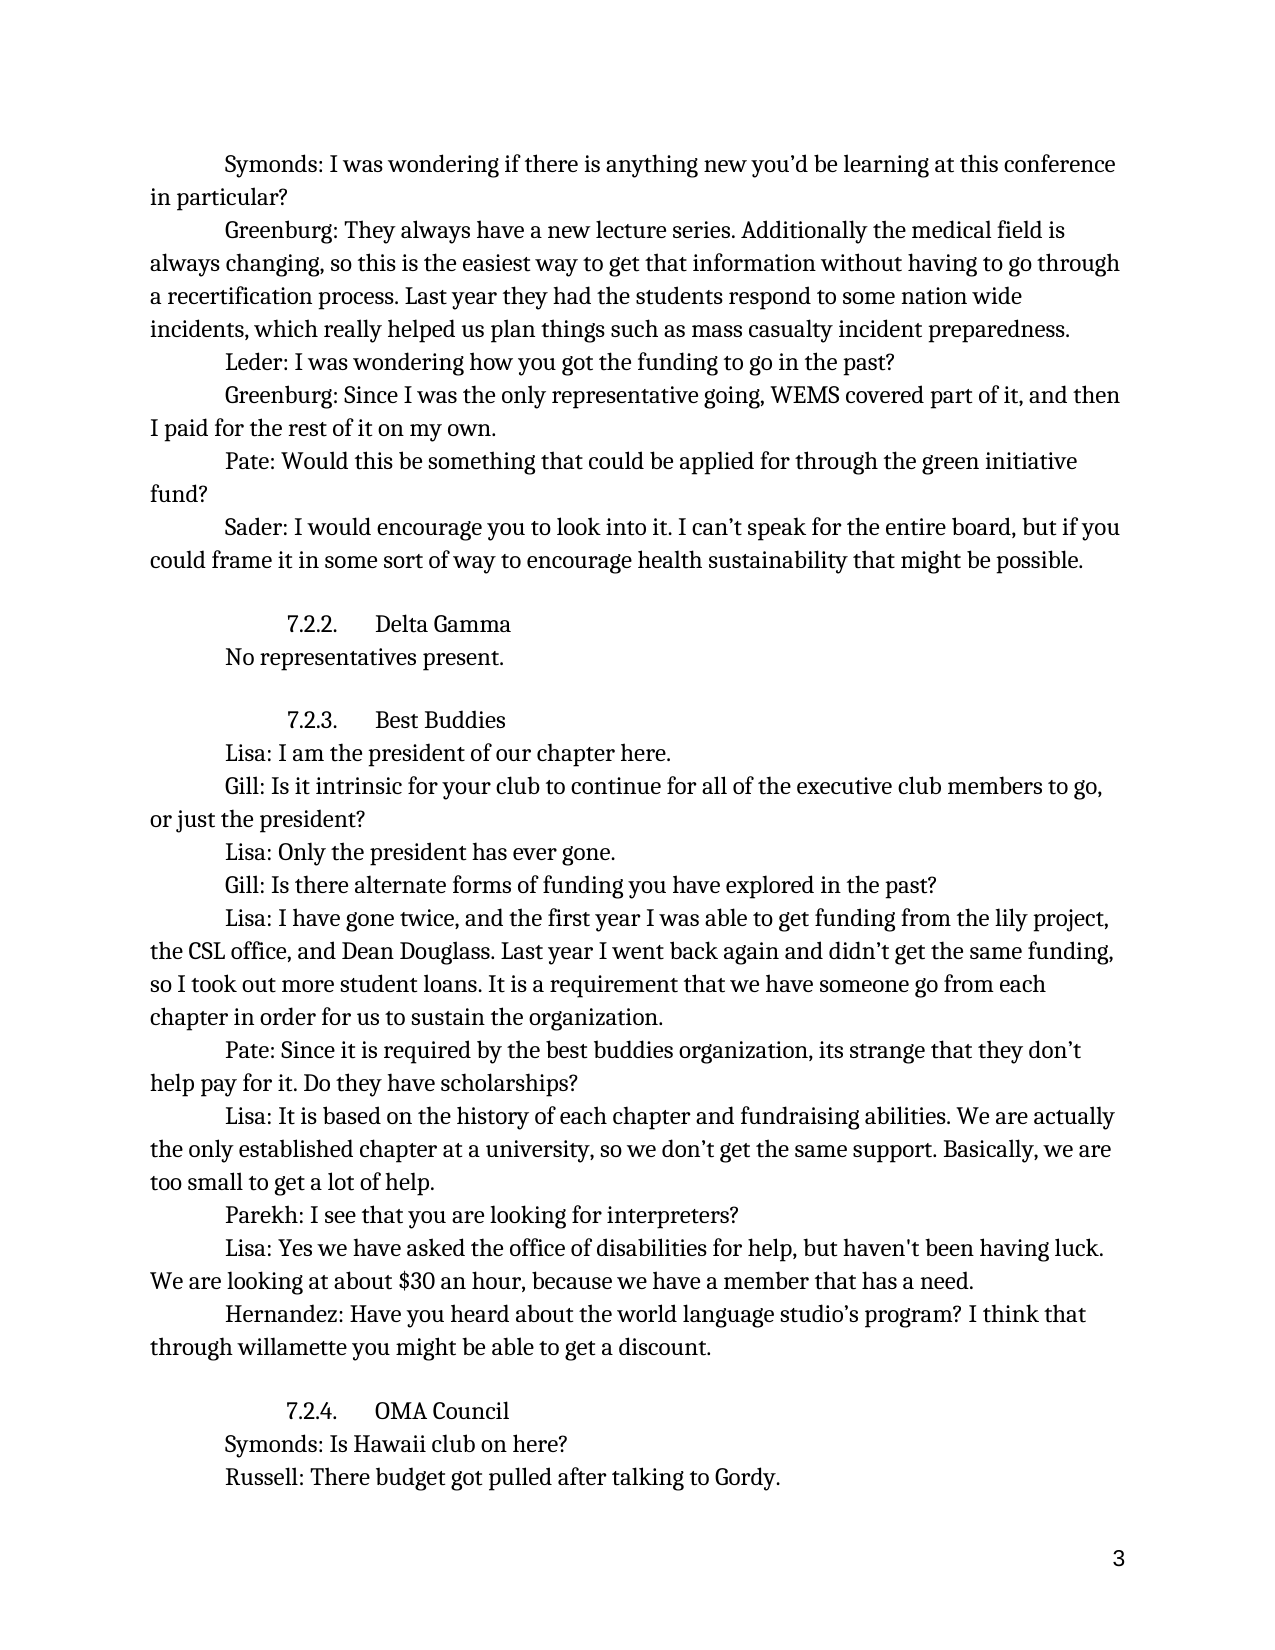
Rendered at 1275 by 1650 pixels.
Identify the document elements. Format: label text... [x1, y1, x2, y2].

text Gill: Is it intrinsic for your club to continue for all of the executive club members to go, or just the president? [150, 772, 1125, 833]
text Lisa: I am the president of our chapter here. [150, 739, 1125, 767]
text Russell: There budget got pulled after talking to Gordy. [150, 1463, 1125, 1492]
text No representatives present. [150, 642, 1125, 671]
text Hernandez: Have you heard about the world language studio’s program? I think that through willamette you might be able to get a discount. [150, 1300, 1125, 1362]
list Best Buddies [338, 706, 1125, 734]
list Delta Gamma [338, 609, 1125, 638]
text Lisa: Yes we have asked the office of disabilities for help, but haven't been having luck. We are looking at about $30 an hour, because we have a member that has a need. [150, 1234, 1125, 1296]
text Lisa: Only the president has ever gone. [150, 838, 1125, 867]
text Lisa: I have gone twice, and the first year I was able to get funding from the lily project, the CSL office, and Dean Douglass. Last year I went back again and didn’t get the same funding, so I took out more student loans. It is a requirement that we have someone go from each chapter in order for us to sustain the organization. [150, 904, 1125, 1032]
text Pate: Would this be something that could be applied for through the green initiative fund? [150, 447, 1125, 509]
text Symonds: I was wondering if there is anything new you’d be learning at this conference in particular? [150, 150, 1125, 212]
text Greenburg: They always have a new lecture series. Additionally the medical field is always changing, so this is the easiest way to get that information without having to go through a recertification process. Last year they had the students respond to some nation wide incidents, which really helped us plan things such as mass casualty incident preparedness. [150, 216, 1125, 344]
text Symonds: Is Hawaii club on here? [150, 1430, 1125, 1458]
text Leder: I was wondering how you got the funding to go in the past? [150, 348, 1125, 377]
text Lisa: It is based on the history of each chapter and fundraising abilities. We are actually the only established chapter at a university, so we don’t get the same support. Basically, we are too small to get a lot of help. [150, 1102, 1125, 1197]
text Sader: I would encourage you to look into it. I can’t speak for the entire board, but if you could frame it in some sort of way to encourage health sustainability that might be possible. [150, 513, 1125, 575]
text Parekh: I see that you are looking for interpreters? [150, 1201, 1125, 1230]
list OMA Council [338, 1397, 1125, 1426]
text Pate: Since it is required by the best buddies organization, its strange that they don’t help pay for it. Do they have scholarships? [150, 1036, 1125, 1098]
text Gill: Is there alternate forms of funding you have explored in the past? [150, 871, 1125, 899]
text Greenburg: Since I was the only representative going, WEMS covered part of it, and then I paid for the rest of it on my own. [150, 381, 1125, 443]
